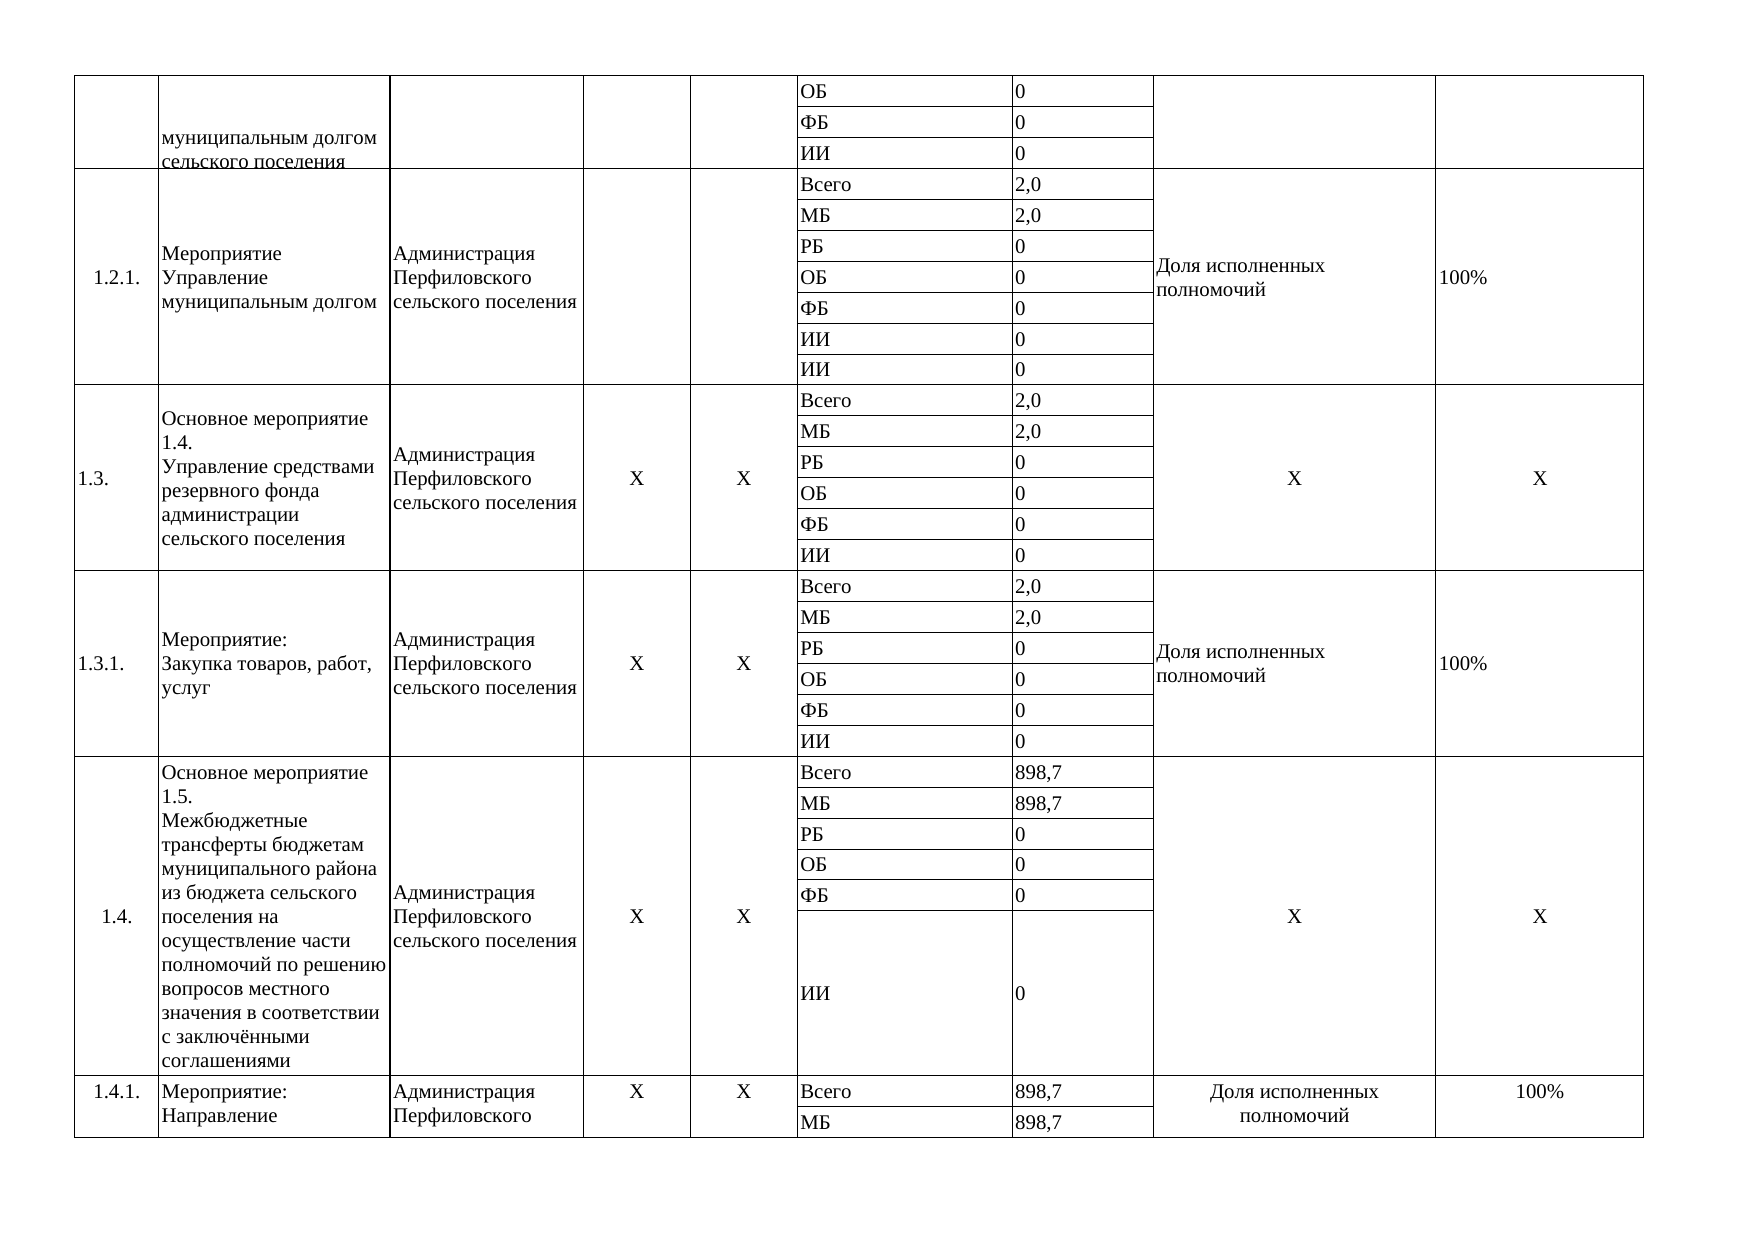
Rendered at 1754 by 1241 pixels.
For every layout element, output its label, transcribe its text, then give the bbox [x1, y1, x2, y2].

table_cell ОБ [798, 850, 1012, 879]
table_cell МБ [798, 602, 1012, 632]
table_cell 0 [1013, 324, 1153, 353]
table_cell 2,0 [1013, 602, 1153, 632]
table_cell РБ [798, 819, 1012, 848]
table_cell Всего [798, 757, 1012, 787]
table_cell 0 [1013, 509, 1153, 539]
table_cell 0 [1013, 664, 1153, 694]
table_cell 2,0 [1013, 416, 1153, 446]
table_cell 2,0 [1013, 169, 1153, 199]
table_cell X [1436, 385, 1643, 570]
table_cell ОБ [798, 262, 1012, 292]
table_cell X [584, 757, 690, 1075]
table_cell 0 [1013, 726, 1153, 756]
table_cell 0 [1013, 231, 1153, 261]
table_cell X [691, 757, 797, 1075]
table_cell МБ [798, 200, 1012, 230]
table_cell 898,7 [1013, 1107, 1153, 1137]
table_cell ОБ [798, 76, 1012, 106]
table_cell 1.2.1. [75, 169, 158, 384]
table_cell 1.4. [75, 757, 158, 1075]
table_cell ОБ [798, 664, 1012, 694]
table_cell ФБ [798, 293, 1012, 322]
table_cell 2,0 [1013, 200, 1153, 230]
table_cell Доля исполненных полномочий [1154, 571, 1435, 756]
table_cell Всего [798, 571, 1012, 601]
table_cell 0 [1013, 107, 1153, 137]
table_cell Доля исполненных полномочий [1154, 1076, 1435, 1137]
table_cell 100% [1436, 571, 1643, 756]
table_cell Мероприятие: Закупка товаров, работ, услуг [159, 571, 389, 756]
table_cell 2,0 [1013, 385, 1153, 415]
table_cell МБ [798, 1107, 1012, 1137]
table_cell ОБ [798, 478, 1012, 508]
table_cell 898,7 [1013, 1076, 1153, 1106]
table_cell Всего [798, 385, 1012, 415]
table_cell X [691, 385, 797, 570]
table_cell Х [691, 1076, 797, 1137]
table_cell ИИ [798, 138, 1012, 168]
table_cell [391, 1076, 583, 1137]
table_cell 0 [1013, 819, 1153, 848]
table_cell 0 [1013, 76, 1153, 106]
table_cell ИИ [798, 726, 1012, 756]
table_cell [391, 169, 583, 384]
table_cell 0 [1013, 911, 1153, 1075]
table_cell РБ [798, 231, 1012, 261]
table_cell ИИ [798, 911, 1012, 1075]
table_cell [584, 169, 690, 384]
table_cell Администрация Перфиловского сельского поселения [391, 571, 583, 756]
table_cell 0 [1013, 262, 1153, 292]
table_cell 0 [1013, 850, 1153, 879]
table_cell Администрация Перфиловского сельского поселения [391, 385, 583, 570]
table_cell Х [584, 1076, 690, 1137]
table_cell X [584, 385, 690, 570]
table_cell 0 [1013, 695, 1153, 725]
table_cell 0 [1013, 447, 1153, 477]
table_cell X [1154, 385, 1435, 570]
table_cell 898,7 [1013, 788, 1153, 817]
table_cell Мероприятие Управление муниципальным долгом [159, 169, 389, 384]
table_cell РБ [798, 447, 1012, 477]
table_cell ФБ [798, 509, 1012, 539]
table_cell 0 [1013, 633, 1153, 663]
table_cell Х [691, 571, 797, 756]
table_cell 0 [1013, 138, 1153, 168]
table_cell Х [1436, 757, 1643, 1075]
table_cell ФБ [798, 107, 1012, 137]
table_cell Основное мероприятие 1.4. Управление средствами резервного фонда администрации сельского поселения [159, 385, 389, 570]
table_cell Администрация Перфиловского сельского поселения [391, 757, 583, 1075]
table_cell ИИ [798, 540, 1012, 570]
table_cell Всего [798, 1076, 1012, 1106]
table_cell [691, 169, 797, 384]
table_cell 0 [1013, 355, 1153, 384]
table_cell 0 [1013, 478, 1153, 508]
table_cell Х [1154, 757, 1435, 1075]
table_cell ФБ [798, 880, 1012, 910]
table_cell ИИ [798, 324, 1012, 353]
table_cell 2,0 [1013, 571, 1153, 601]
table_cell 898,7 [1013, 757, 1153, 787]
table_cell МБ [798, 788, 1012, 817]
table_cell ФБ [798, 695, 1012, 725]
table_cell МБ [798, 416, 1012, 446]
table_cell Доля исполненных полномочий [1154, 169, 1435, 384]
table_cell ИИ [798, 355, 1012, 384]
table_cell 0 [1013, 540, 1153, 570]
table_cell РБ [798, 633, 1012, 663]
table_cell 100% [1436, 1076, 1643, 1137]
table_cell 0 [1013, 880, 1153, 910]
table_cell 100% [1436, 169, 1643, 384]
table_cell 1.4.1. [75, 1076, 158, 1137]
table_cell Основное мероприятие 1.5. Межбюджетные трансферты бюджетам муниципального района из бюджета сельского поселения на осуществление части полномочий по решению вопросов местного значения в соответствии с заключёнными соглашениями [159, 757, 389, 1075]
table_cell 0 [1013, 293, 1153, 322]
table_cell Х [584, 571, 690, 756]
table_cell 1.3.1. [75, 571, 158, 756]
table_cell Всего [798, 169, 1012, 199]
table_cell 1.3. [75, 385, 158, 570]
